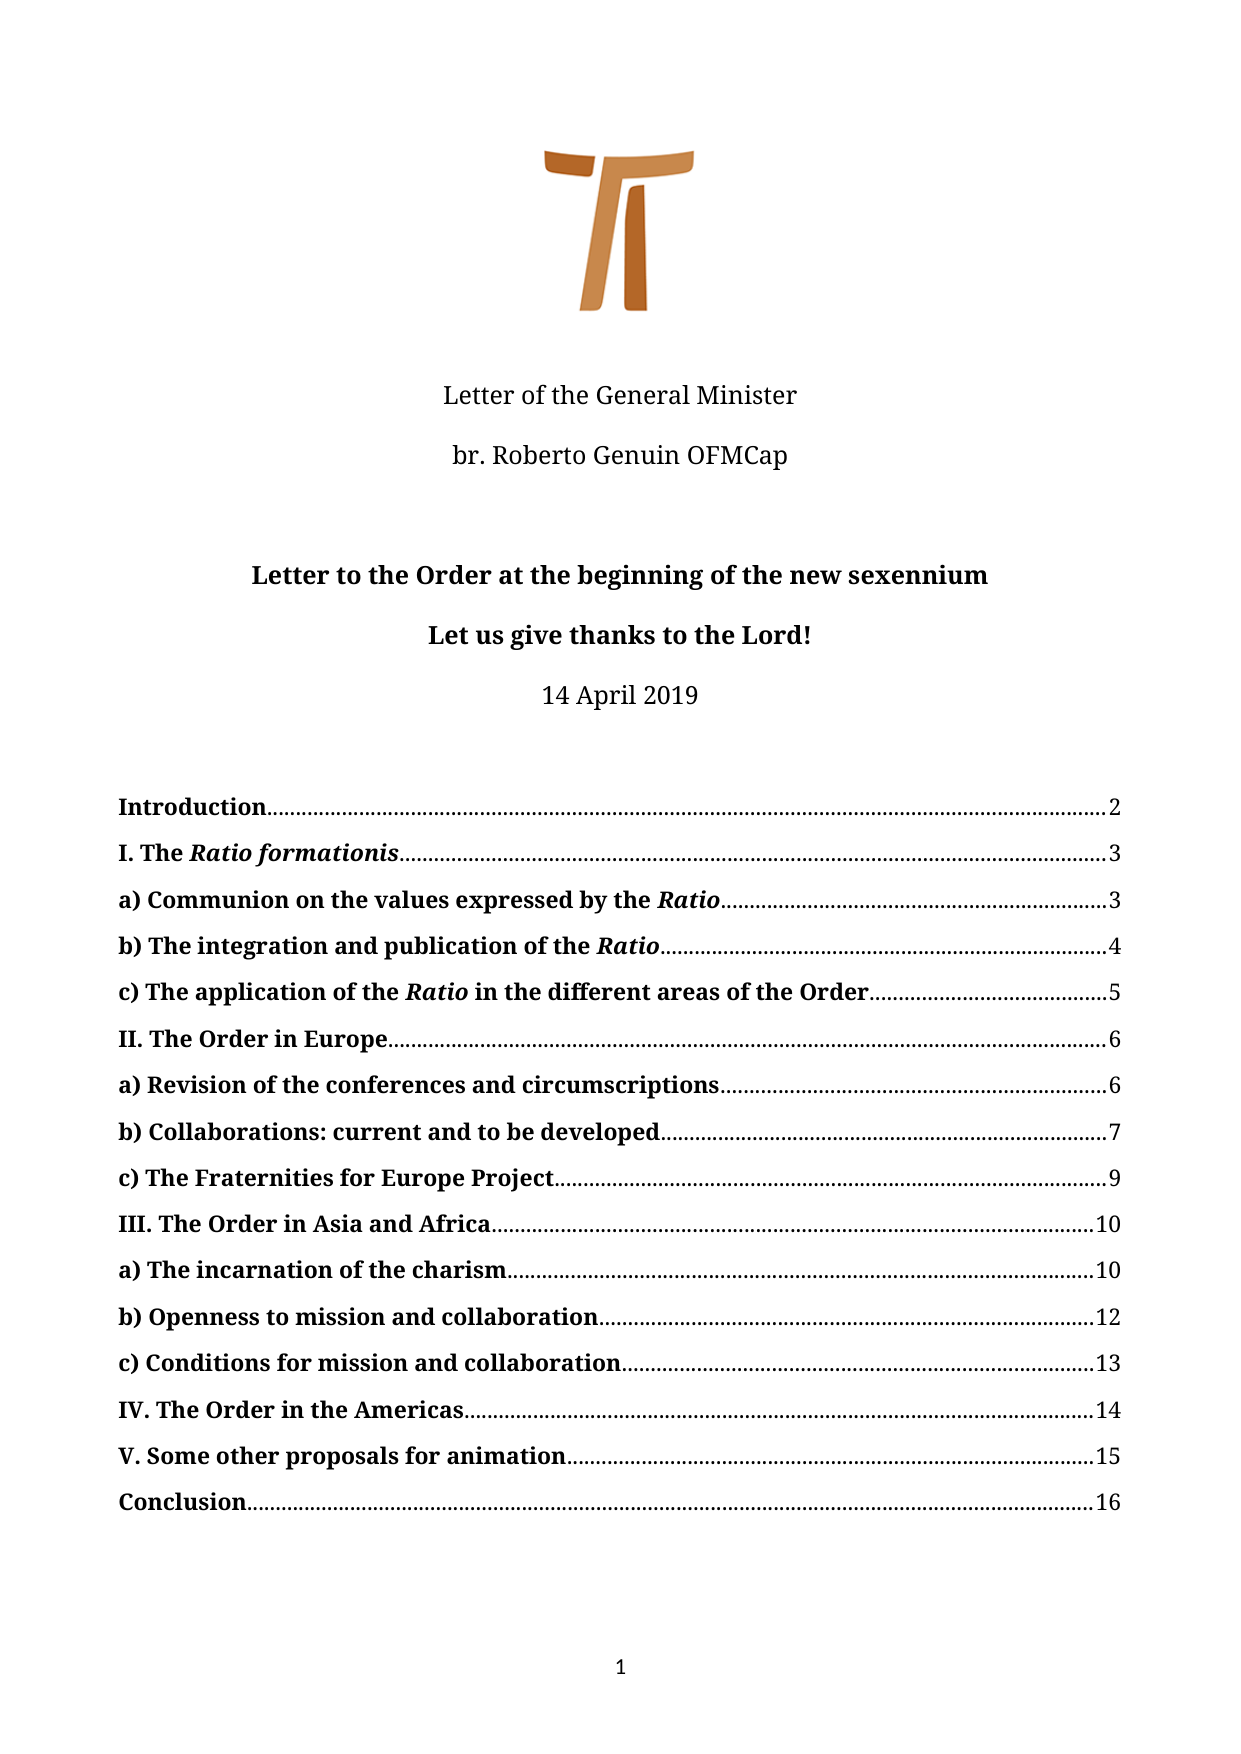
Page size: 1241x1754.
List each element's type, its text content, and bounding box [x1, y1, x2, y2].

text Let us give thanks to the Lord! [118, 618, 1122, 652]
text 14 April 2019 [118, 678, 1122, 712]
text Letter to the Order at the beginning of the new sexennium [118, 558, 1122, 592]
picture [542, 147, 699, 317]
text Letter of the General Minister [118, 378, 1122, 412]
text br. Roberto Genuin OFMCap [118, 438, 1122, 472]
